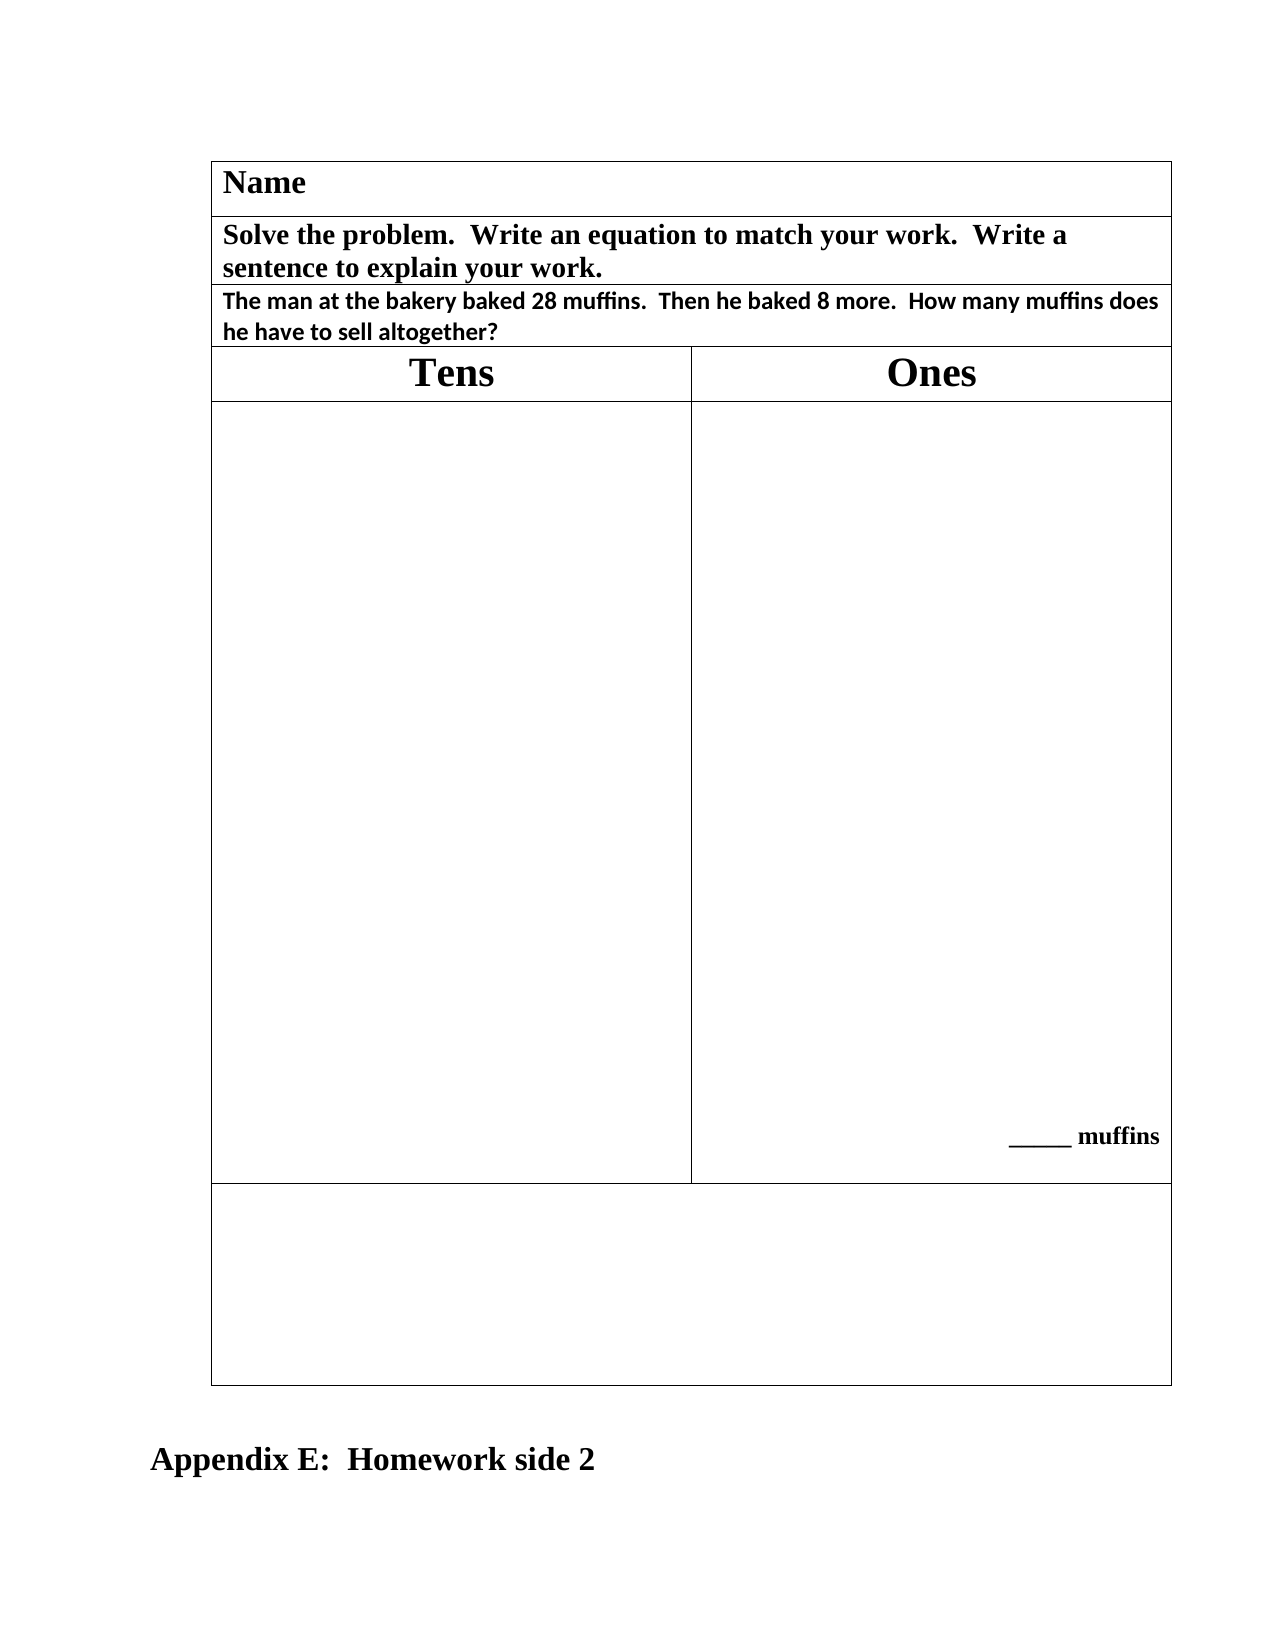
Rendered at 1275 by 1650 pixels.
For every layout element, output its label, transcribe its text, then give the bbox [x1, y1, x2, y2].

table_cell Tens [212, 347, 691, 401]
text Appendix E: Homework side 2 [150, 1439, 1125, 1477]
table_cell Solve the problem. Write an equation to match your work. Write a sentence to explain your work. [212, 217, 1171, 284]
table_cell _____ muffins [692, 402, 1171, 1183]
table_cell The man at the bakery baked 28 muffins. Then he baked 8 more. How many muffins does he have to sell altogether? [212, 285, 1171, 346]
table_cell Ones [692, 347, 1171, 401]
table_header Name [212, 162, 1171, 216]
table_cell [212, 402, 691, 1183]
table_cell [212, 1184, 1171, 1385]
